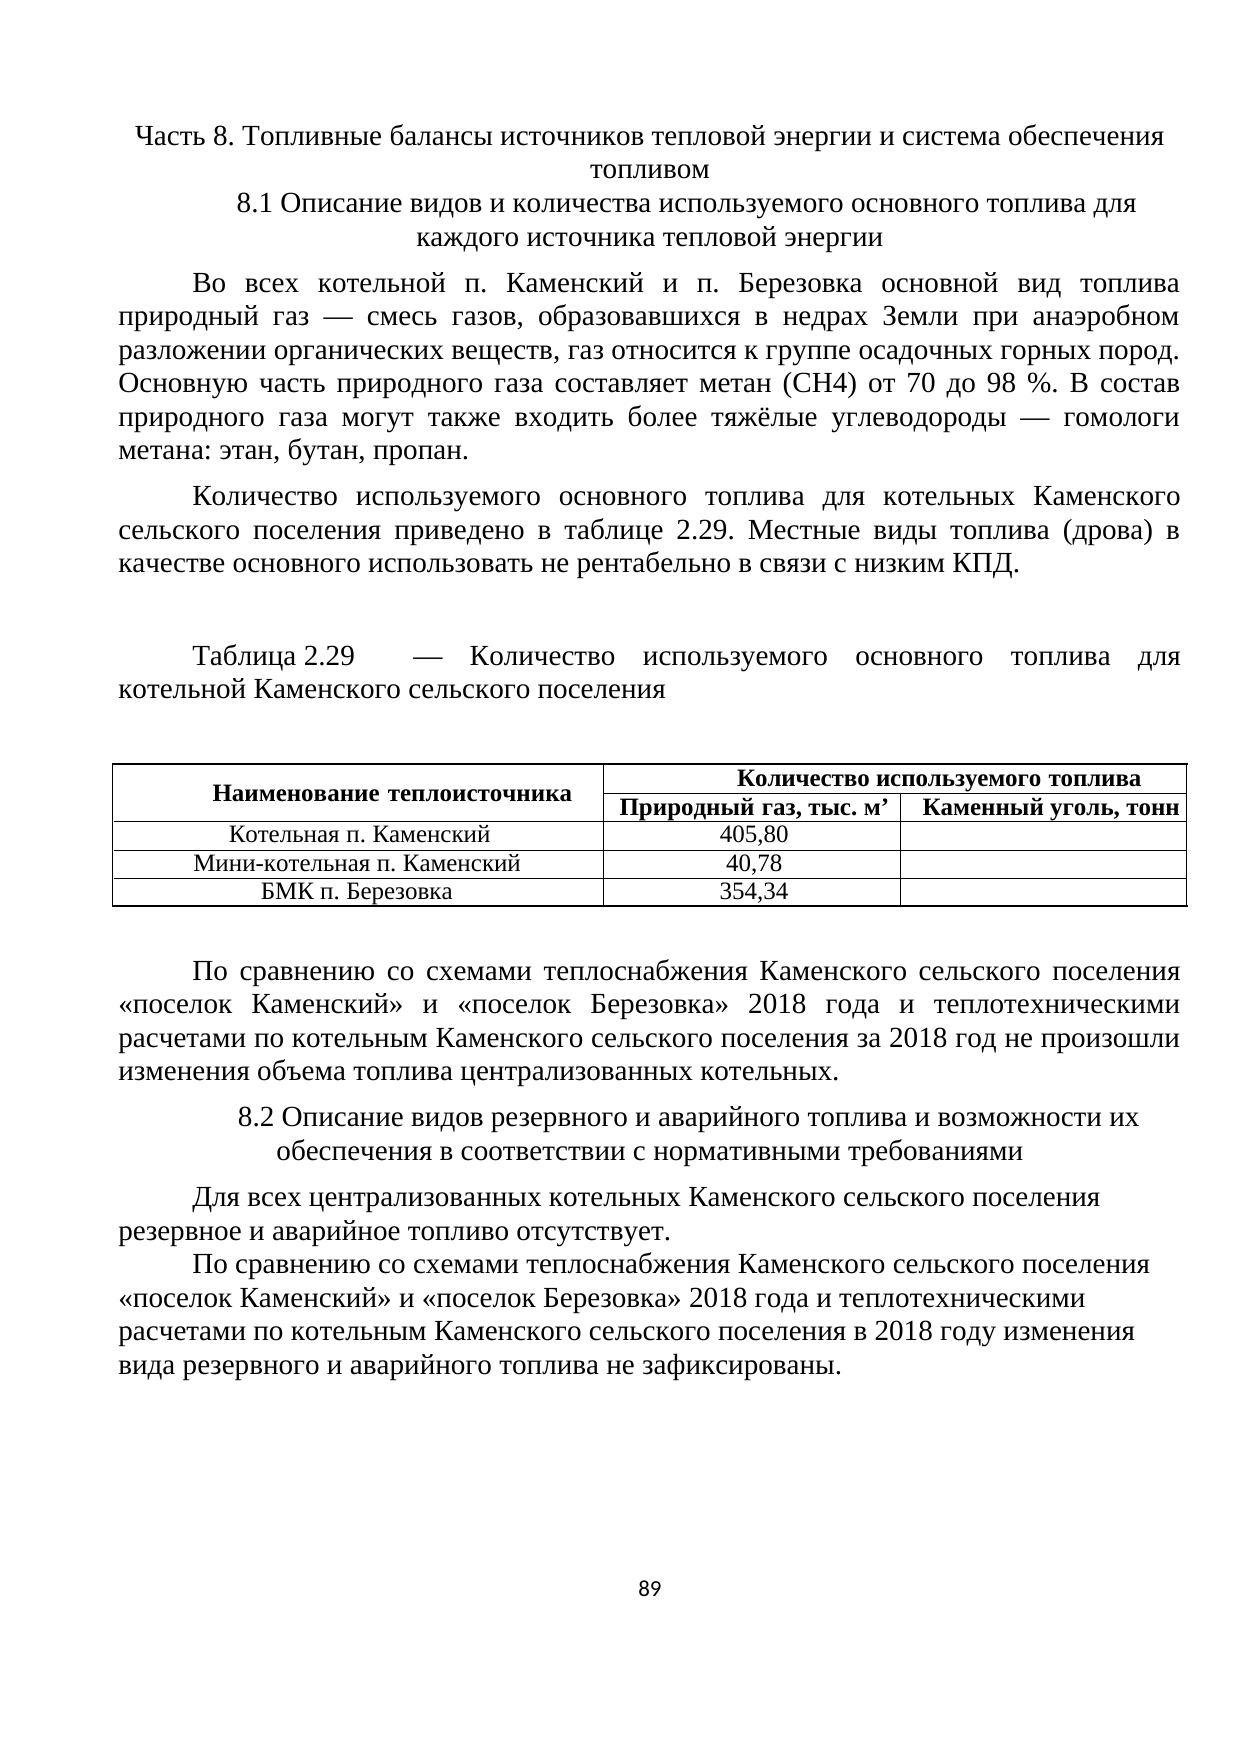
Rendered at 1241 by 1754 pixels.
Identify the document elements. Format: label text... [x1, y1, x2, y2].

text Количество используемого основного топлива для котельных Каменского сельского поселения приведено в таблице 2.29. Местные виды топлива (дрова) в качестве основного использовать не рентабельно в связи с низким КПД. [118, 478, 1181, 579]
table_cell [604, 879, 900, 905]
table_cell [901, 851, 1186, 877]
text По сравнению со схемами теплоснабжения Каменского сельского поселения «поселок Каменский» и «поселок Березовка» 2018 года и теплотехническими расчетами по котельным Каменского сельского поселения в 2018 году изменения вида резервного и аварийного топлива не зафиксированы. [118, 1246, 1181, 1380]
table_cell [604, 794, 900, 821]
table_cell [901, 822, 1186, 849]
text По сравнению со схемами теплоснабжения Каменского сельского поселения «поселок Каменский» и «поселок Березовка» 2018 года и теплотехническими расчетами по котельным Каменского сельского поселения за 2018 год не произошли изменения объема топлива централизованных котельных. [118, 953, 1181, 1087]
text Во всех котельной п. Каменский и п. Березовка основной вид топлива природный газ — смесь газов, образовавшихся в недрах Земли при анаэробном разложении органических веществ, газ относится к группе осадочных горных пород. Основную часть природного газа составляет метан (СН4) от 70 до 98 %. В состав природного газа могут также входить более тяжёлые углеводороды — гомологи метана: этан, бутан, пропан. [118, 265, 1181, 466]
text Таблица 2.29 — Количество используемого основного топлива для котельной Каменского сельского поселения [118, 638, 1181, 705]
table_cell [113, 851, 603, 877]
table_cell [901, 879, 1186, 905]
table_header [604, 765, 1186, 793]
text 8.2 Описание видов резервного и аварийного топлива и возможности их обеспечения в соответствии с нормативными требованиями [118, 1099, 1181, 1167]
text Часть 8. Топливные балансы источников тепловой энергии и система обеспечения топливом [118, 118, 1181, 185]
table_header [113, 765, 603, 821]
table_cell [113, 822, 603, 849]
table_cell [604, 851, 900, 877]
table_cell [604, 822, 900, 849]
text Для всех централизованных котельных Каменского сельского поселения резервное и аварийное топливо отсутствует. [118, 1179, 1181, 1246]
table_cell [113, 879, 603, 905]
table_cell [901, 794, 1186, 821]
text 8.1 Описание видов и количества используемого основного топлива для каждого источника тепловой энергии [118, 185, 1181, 252]
